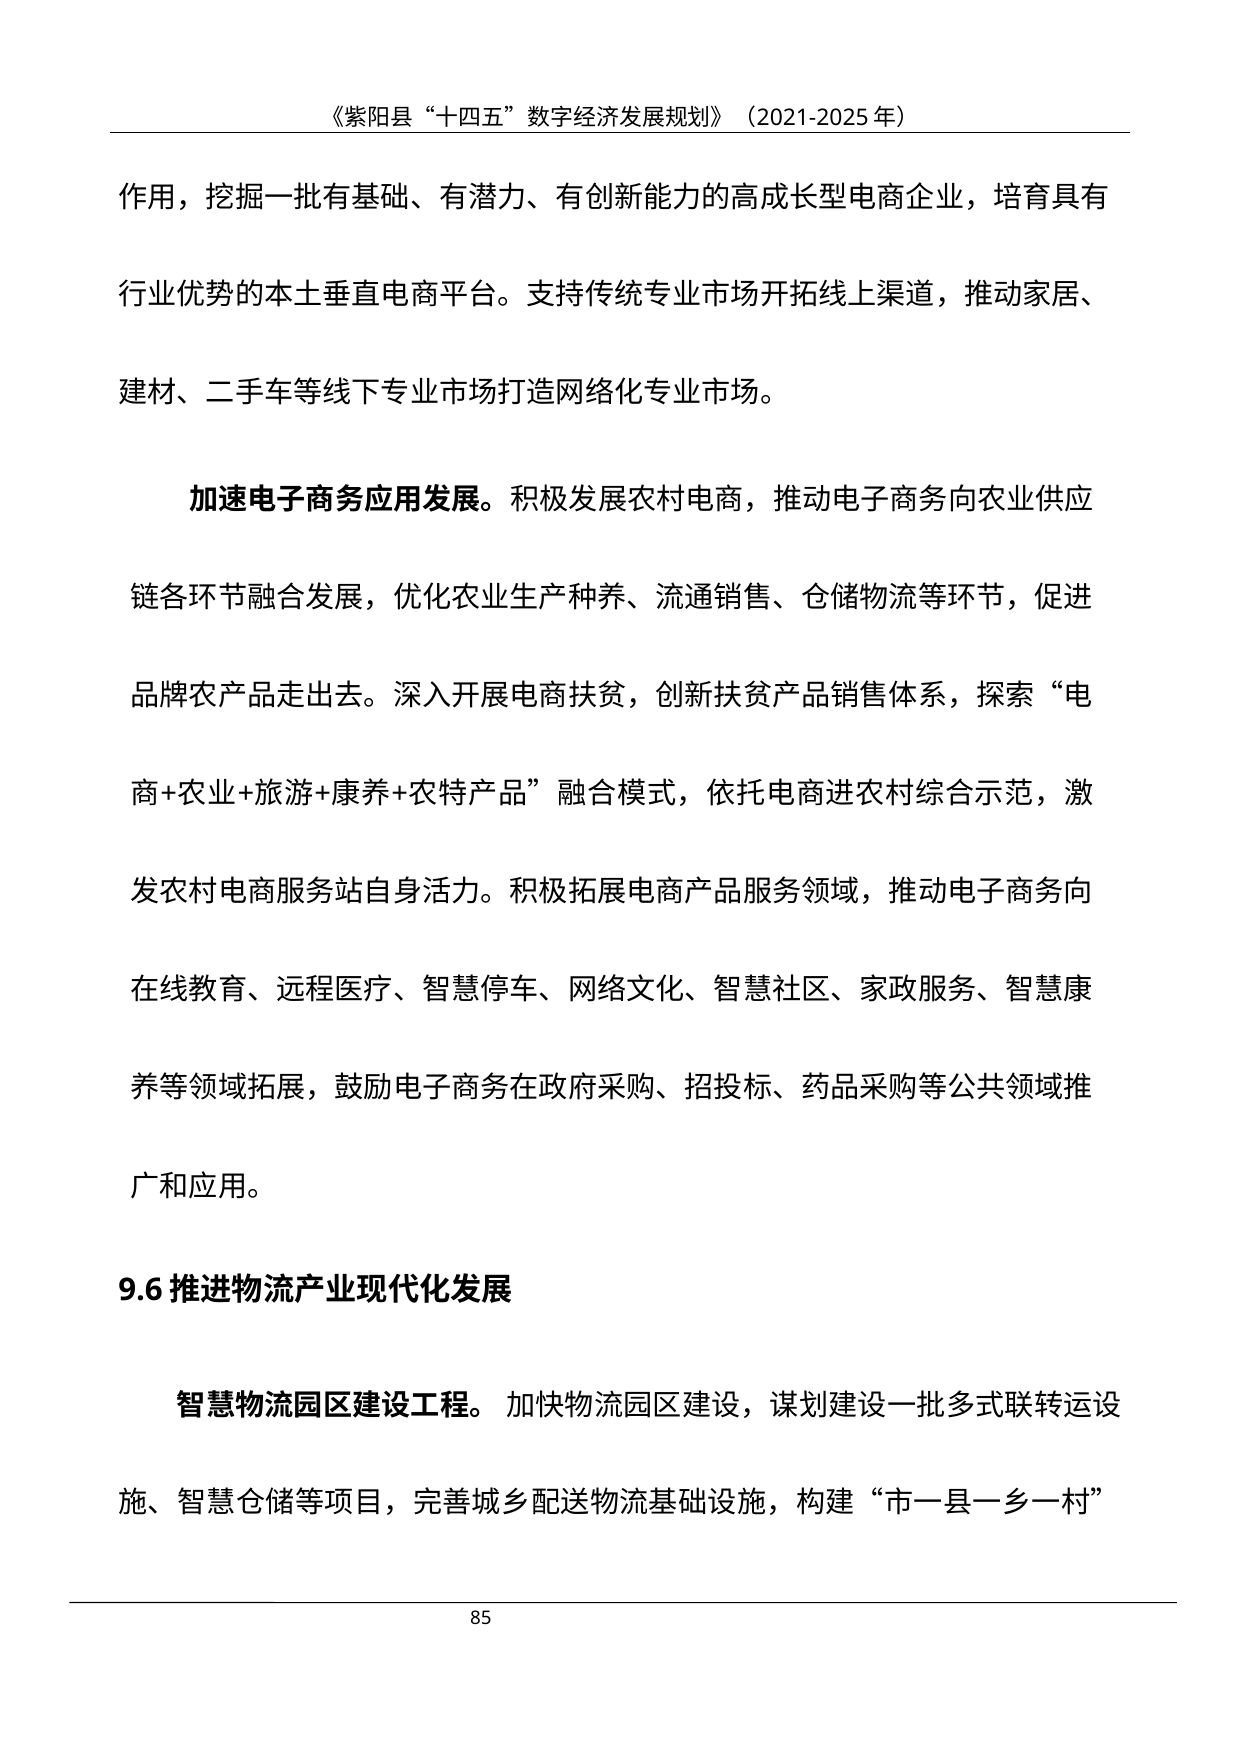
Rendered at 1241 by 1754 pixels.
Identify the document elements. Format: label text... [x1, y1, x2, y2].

subtitle 9.6推进物流产业现代化发展 [118, 1264, 1122, 1310]
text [118, 1370, 1122, 1533]
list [118, 162, 1122, 422]
list 加速电子商务应用发展。积极发展农村电商，推动电子商务向农业供应链各环节融合发展，优化农业生产种养、流通销售、仓储物流等环节，促进品牌农产品走出去。深入开展电商扶贫，创新扶贫产品销售体系，探索“电商+农业+旅游+康养+农特产品”融合模式，依托电商进农村综合示范，激发农村电商服务站自身活力。积极拓展电商产品服务领域，推动电子商务向在线教育、远程医疗、智慧停车、网络文化、智慧社区、家政服务、智慧康养等领域拓展，鼓励电子商务在政府采购、招投标、药品采购等公共领域推广和应用。 [130, 464, 1095, 1216]
